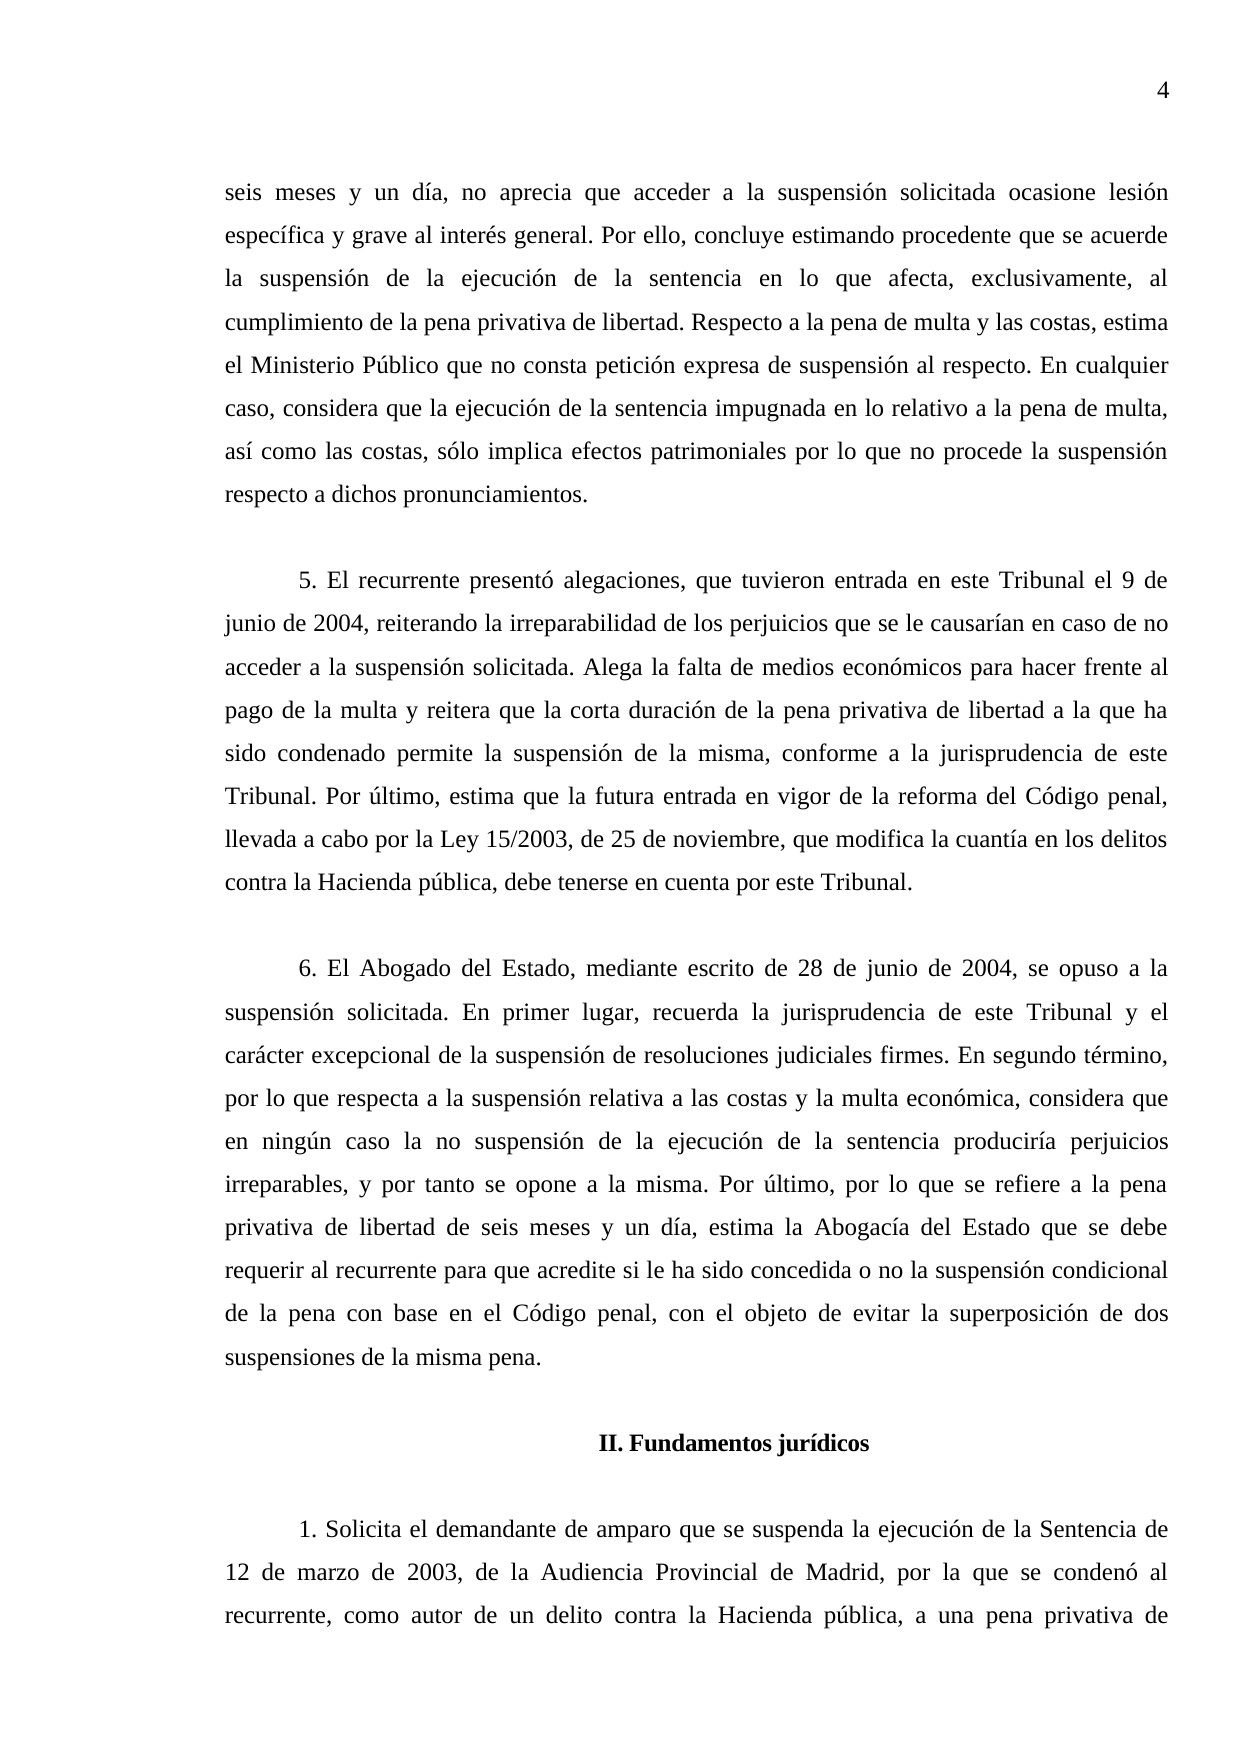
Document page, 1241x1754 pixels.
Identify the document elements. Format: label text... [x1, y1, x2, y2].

text 6. El Abogado del Estado, mediante escrito de 28 de junio de 2004, se opuso a la suspensión solicitada. En primer lugar, recuerda la jurisprudencia de este Tribunal y el carácter excepcional de la suspensión de resoluciones judiciales firmes. En segundo término, por lo que respecta a la suspensión relativa a las costas y la multa económica, considera que en ningún caso la no suspensión de la ejecución de la sentencia produciría perjuicios irreparables, y por tanto se opone a la misma. Por último, por lo que se refiere a la pena privativa de libertad de seis meses y un día, estima la Abogacía del Estado que se debe requerir al recurrente para que acredite si le ha sido concedida o no la suspensión condicional de la pena con base en el Código penal, con el objeto de evitar la superposición de dos suspensiones de la misma pena. [224, 953, 1169, 1370]
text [224, 1514, 1169, 1629]
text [224, 177, 1169, 508]
text 5. El recurrente presentó alegaciones, que tuvieron entrada en este Tribunal el 9 de junio de 2004, reiterando la irreparabilidad de los perjuicios que se le causarían en caso de no acceder a la suspensión solicitada. Alega la falta de medios económicos para hacer frente al pago de la multa y reitera que la corta duración de la pena privativa de libertad a la que ha sido condenado permite la suspensión de la misma, conforme a la jurisprudencia de este Tribunal. Por último, estima que la futura entrada en vigor de la reforma del Código penal, llevada a cabo por la Ley 15/2003, de 25 de noviembre, que modifica la cuantía en los delitos contra la Hacienda pública, debe tenerse en cuenta por este Tribunal. [224, 565, 1169, 896]
subtitle II. Fundamentos jurídicos [224, 1428, 1169, 1457]
